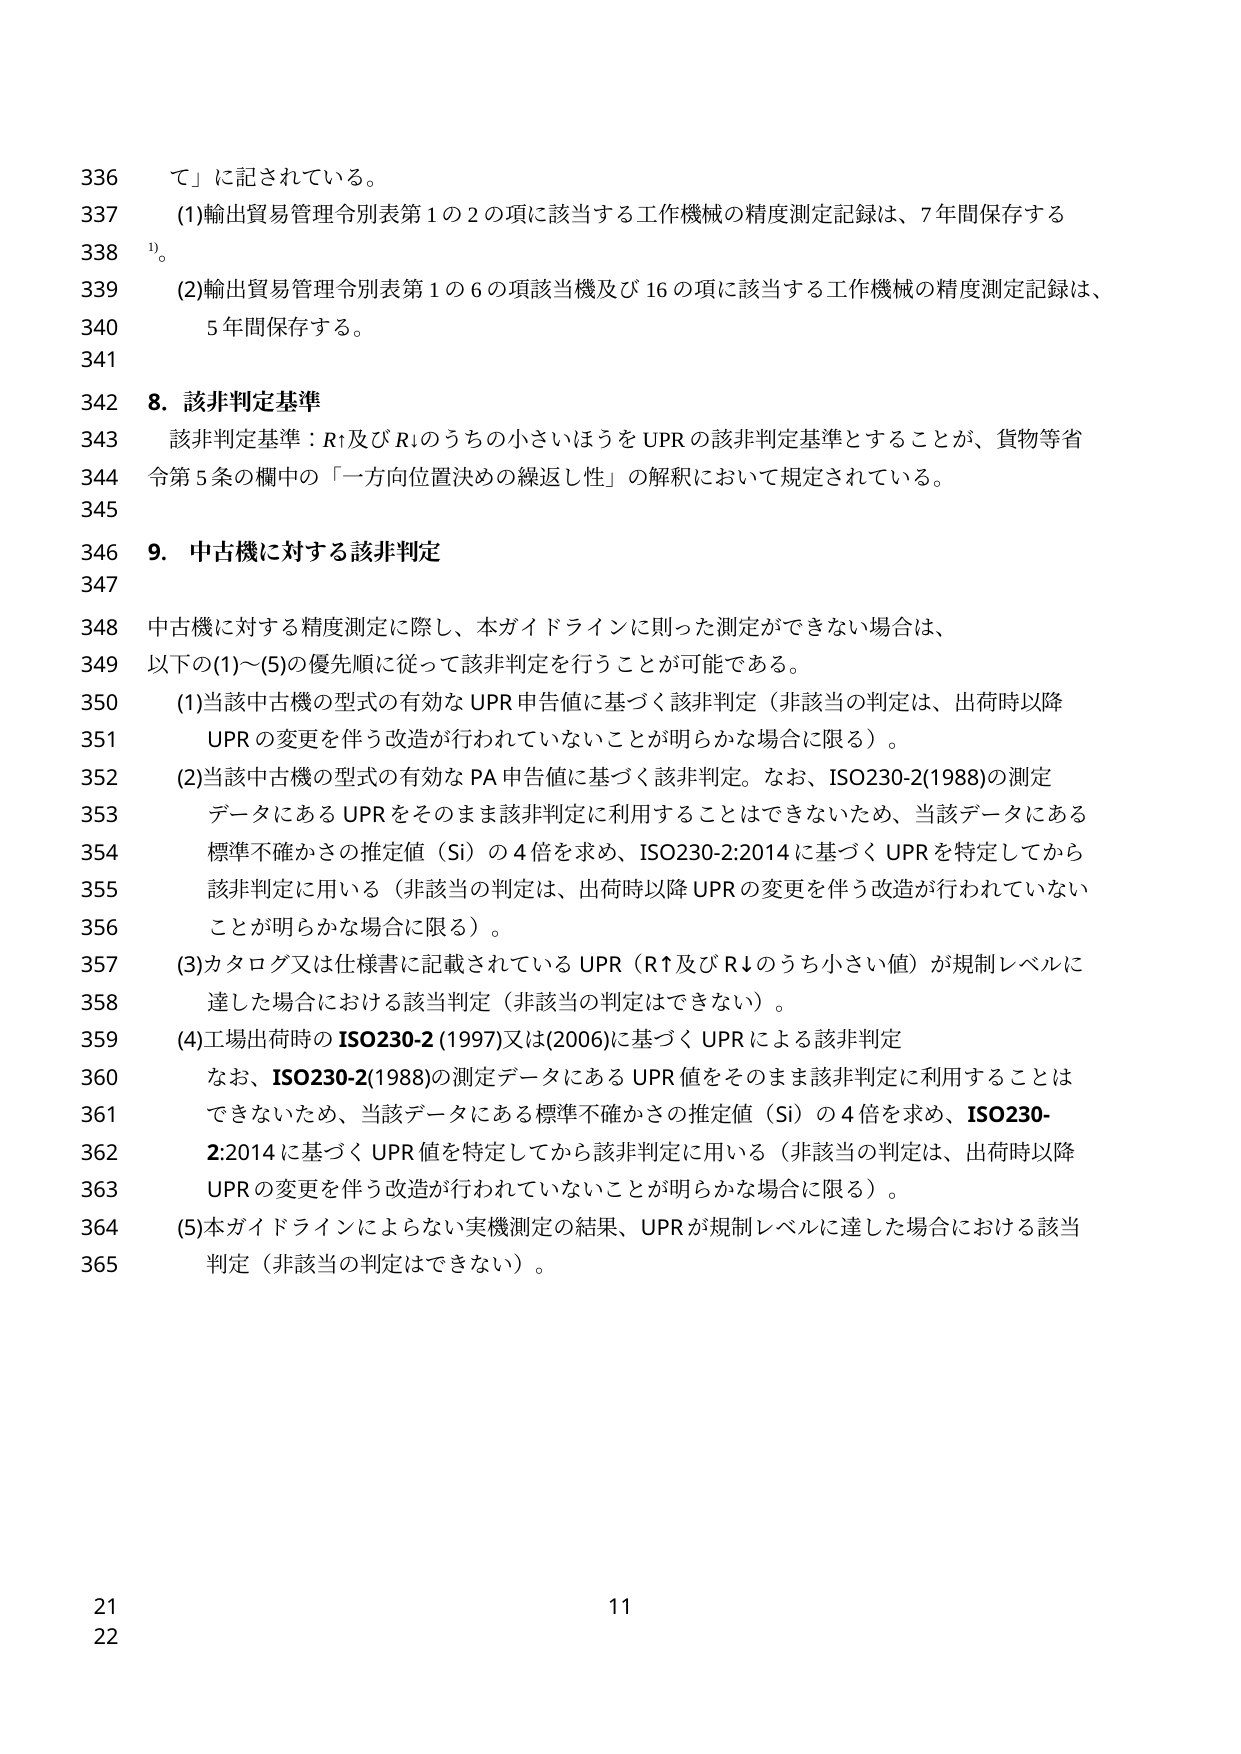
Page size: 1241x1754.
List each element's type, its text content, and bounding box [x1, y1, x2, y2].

text (4)工場出荷時のISO230-2 (1997)又は(2006)に基づくUPRによる該非判定 [177, 1019, 1092, 1057]
text 以下の(1)～(5)の優先順に従って該非判定を行うことが可能である。 [148, 644, 1092, 682]
text (2)輸出貿易管理令別表第1の6の項該当機及び16の項に該当する工作機械の精度測定記録は、5年間保存する。 [177, 269, 1092, 344]
text 8．該非判定基準 [148, 382, 1092, 419]
text 中古機に対する精度測定に際し、本ガイドラインに則った測定ができない場合は、 [148, 607, 1092, 644]
text (1)当該中古機の型式の有効なUPR申告値に基づく該非判定（非該当の判定は、出荷時以降UPRの変更を伴う改造が行われていないことが明らかな場合に限る）。 [177, 682, 1092, 757]
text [169, 157, 1092, 194]
text (5)本ガイドラインによらない実機測定の結果、UPRが規制レベルに達した場合における該当判定（非該当の判定はできない）。 [177, 1207, 1092, 1282]
text (3)カタログ又は仕様書に記載されているUPR（R↑及びR↓のうち小さい値）が規制レベルに達した場合における該当判定（非該当の判定はできない）。 [177, 944, 1092, 1019]
text 該非判定基準：R↑及びR↓のうちの小さいほうをUPRの該非判定基準とすることが、貨物等省令第5条の欄中の「一方向位置決めの繰返し性」の解釈において規定されている。 [148, 419, 1092, 494]
text (1)輸出貿易管理令別表第1の2の項に該当する工作機械の精度測定記録は、7年間保存する1)。 [148, 194, 1092, 269]
text 9. 中古機に対する該非判定 [148, 532, 1092, 569]
text なお、ISO230-2(1988)の測定データにあるUPR値をそのまま該非判定に利用することはできないため、当該データにある標準不確かさの推定値（Si）の4倍を求め、ISO230-2:2014に基づくUPR値を特定してから該非判定に用いる（非該当の判定は、出荷時以降UPRの変更を伴う改造が行われていないことが明らかな場合に限る）。 [207, 1057, 1092, 1207]
text (2)当該中古機の型式の有効なPA申告値に基づく該非判定。なお、ISO230-2(1988)の測定データにあるUPRをそのまま該非判定に利用することはできないため、当該データにある標準不確かさの推定値（Si）の4倍を求め、ISO230-2:2014に基づくUPRを特定してから該非判定に用いる（非該当の判定は、出荷時以降UPRの変更を伴う改造が行われていないことが明らかな場合に限る）。 [177, 757, 1092, 944]
